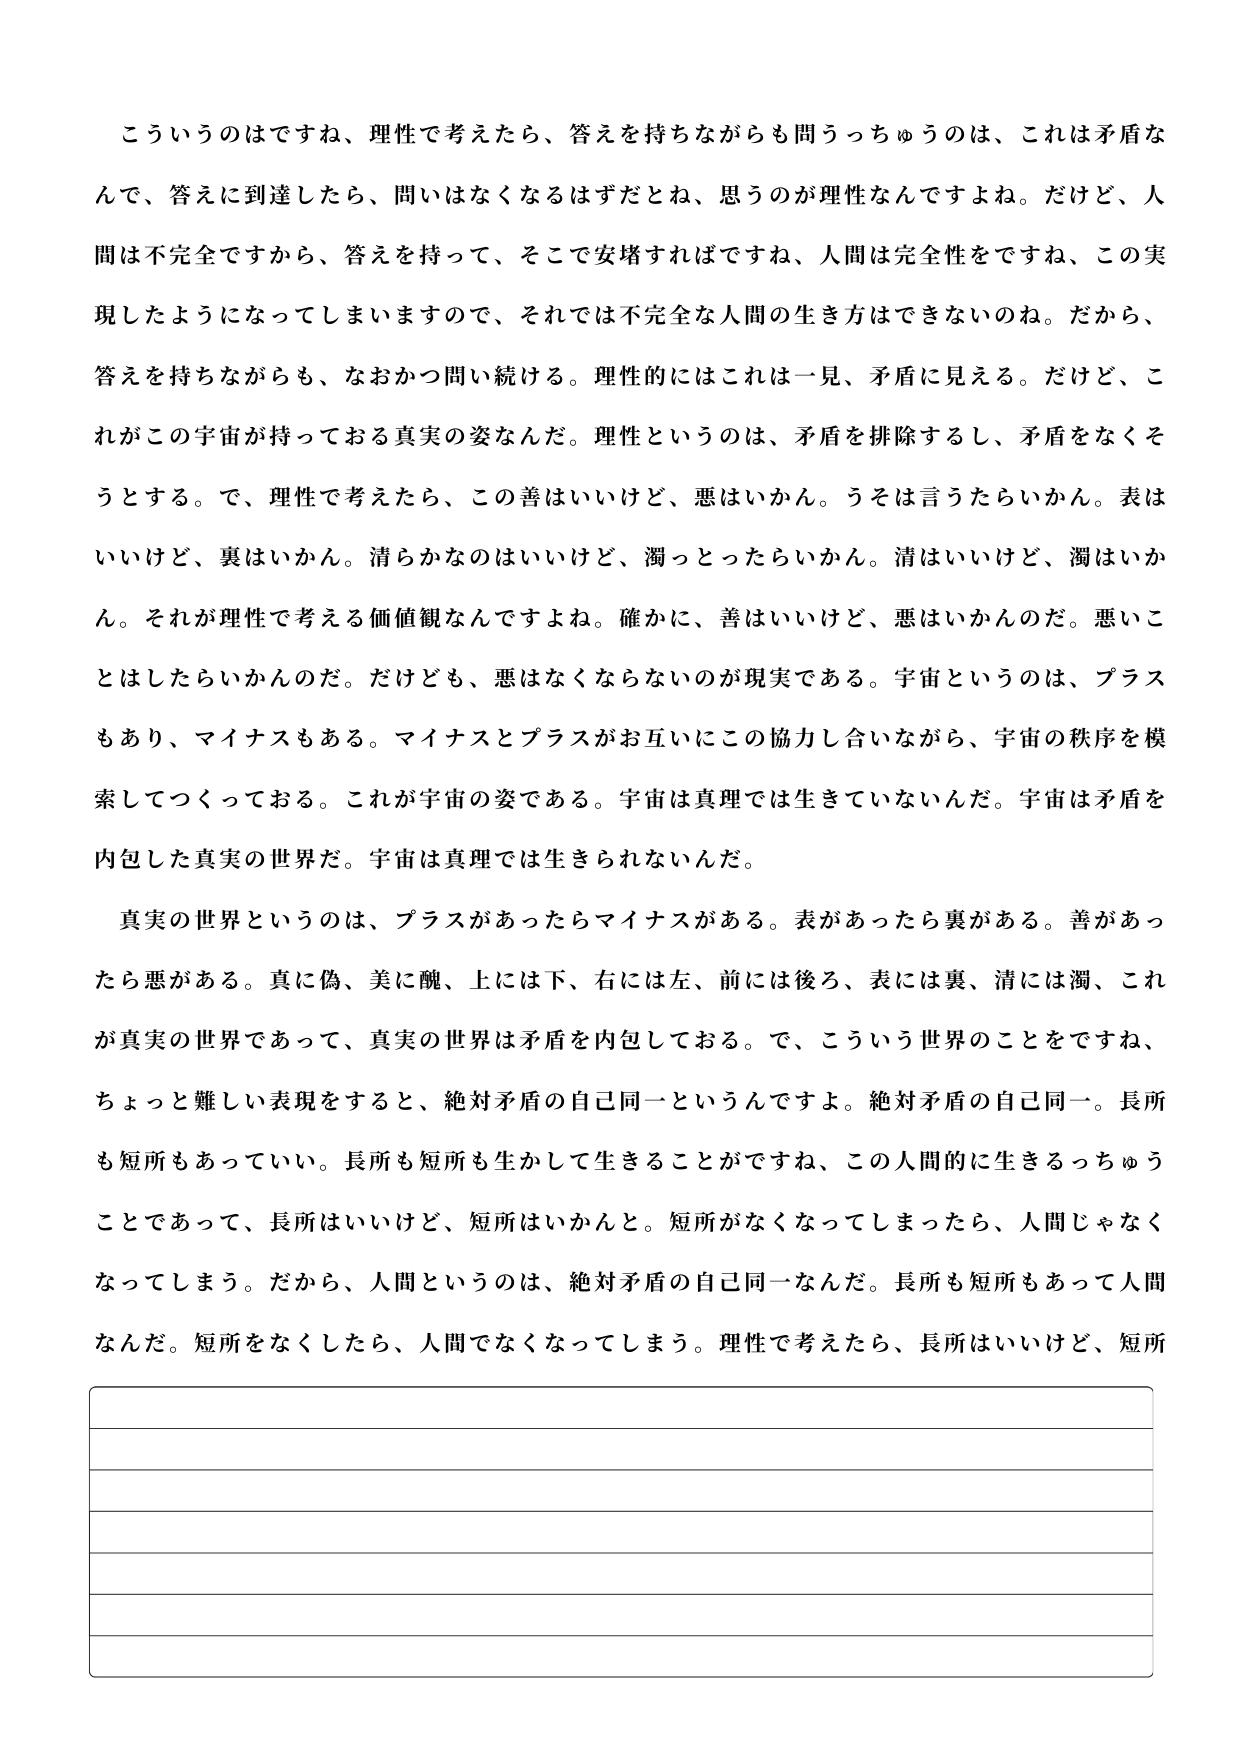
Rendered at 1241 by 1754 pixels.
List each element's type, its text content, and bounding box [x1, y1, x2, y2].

picture [88, 1386, 1154, 1678]
text こういうのはですね、理性で考えたら、答えを持ちながらも問うっちゅうのは、これは矛盾なんで、答えに到達したら、問いはなくなるはずだとね、思うのが理性なんですよね。だけど、人間は不完全ですから、答えを持って、そこで安堵すればですね、人間は完全性をですね、この実現したようになってしまいますので、それでは不完全な人間の生き方はできないのね。だから、答えを持ちながらも、なおかつ問い続ける。理性的にはこれは一見、矛盾に見える。だけど、これがこの宇宙が持っておる真実の姿なんだ。理性というのは、矛盾を排除するし、矛盾をなくそうとする。で、理性で考えたら、この善はいいけど、悪はいかん。うそは言うたらいかん。表はいいけど、裏はいかん。清らかなのはいいけど、濁っとったらいかん。清はいいけど、濁はいかん。それが理性で考える価値観なんですよね。確かに、善はいいけど、悪はいかんのだ。悪いことはしたらいかんのだ。だけども、悪はなくならないのが現実である。宇宙というのは、プラスもあり、マイナスもある。マイナスとプラスがお互いにこの協力し合いながら、宇宙の秩序を模索してつくっておる。これが宇宙の姿である。宇宙は真理では生きていないんだ。宇宙は矛盾を内包した真実の世界だ。宇宙は真理では生きられないんだ。 [94, 103, 1169, 888]
